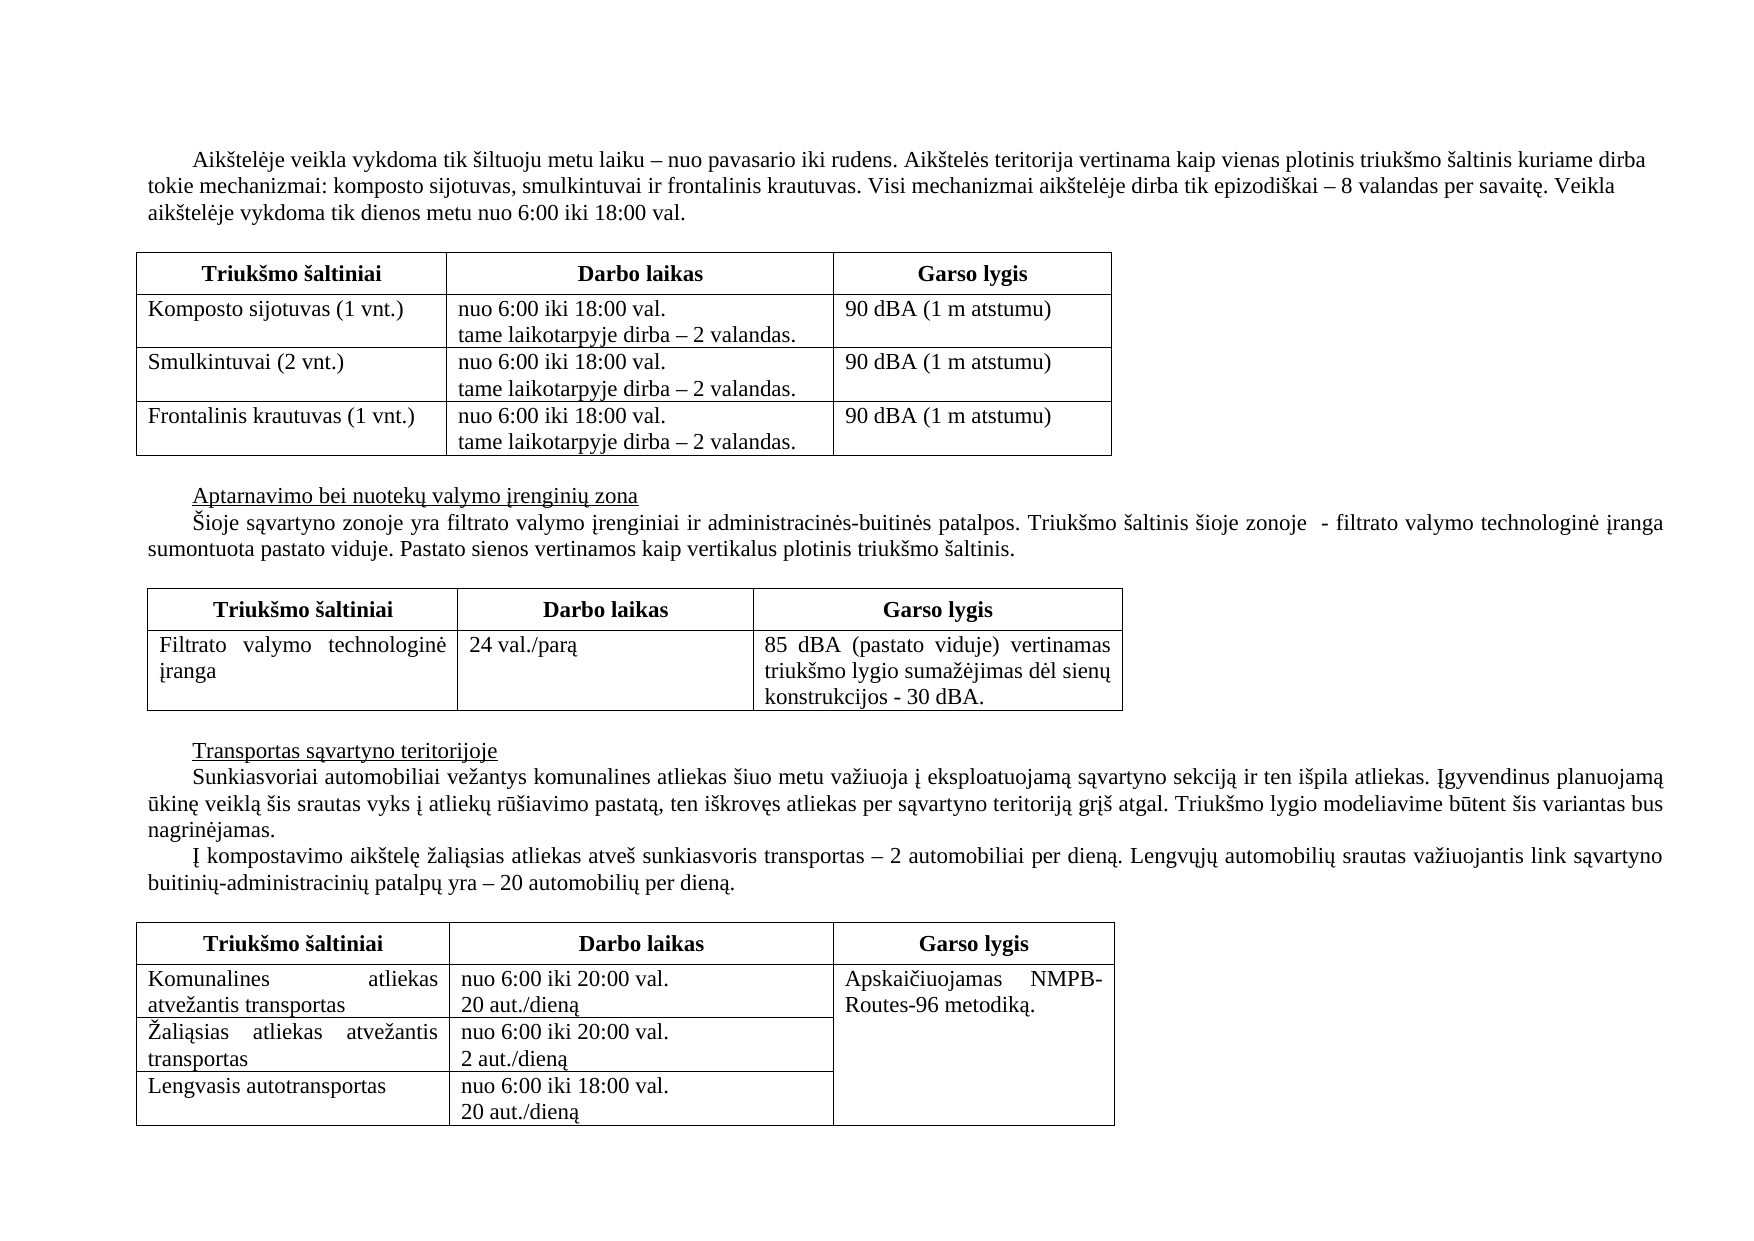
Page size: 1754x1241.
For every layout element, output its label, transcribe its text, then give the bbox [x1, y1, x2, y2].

table_cell 90 dBA (1 m atstumu) [834, 295, 1111, 347]
text Aptarnavimo bei nuotekų valymo įrenginių zona [148, 482, 1665, 508]
table_header Garso lygis [834, 253, 1111, 293]
table_cell Apskaičiuojamas NMPB-Routes-96 metodiką. [834, 965, 1114, 1125]
table_cell Frontalinis krautuvas (1 vnt.) [137, 402, 446, 455]
table_header Triukšmo šaltiniai [148, 589, 457, 629]
table_header Garso lygis [834, 923, 1114, 963]
table_cell Žaliąsias atliekas atvežantis transportas [137, 1018, 449, 1071]
table_cell nuo 6:00 iki 18:00 val. tame laikotarpyje dirba – 2 valandas. [447, 295, 833, 347]
table_cell nuo 6:00 iki 18:00 val. tame laikotarpyje dirba – 2 valandas. [447, 402, 833, 455]
table_cell 90 dBA (1 m atstumu) [834, 348, 1111, 401]
table_cell Filtrato valymo technologinė įranga [148, 631, 457, 710]
table_cell Smulkintuvai (2 vnt.) [137, 348, 446, 401]
table_cell 90 dBA (1 m atstumu) [834, 402, 1111, 455]
table_cell nuo 6:00 iki 18:00 val. 20 aut./dieną [450, 1072, 833, 1125]
table_cell Komunalines atliekas atvežantis transportas [137, 965, 449, 1017]
table_cell Komposto sijotuvas (1 vnt.) [137, 295, 446, 347]
text Aikštelėje veikla vykdoma tik šiltuoju metu laiku – nuo pavasario iki rudens. Aikštelės teritorija vertinama kaip vienas plotinis triukšmo šaltinis kuriame dirba tokie mechanizmai: komposto sijotuvas, smulkintuvai ir frontalinis krautuvas. Visi mechanizmai aikštelėje dirba tik epizodiškai – 8 valandas per savaitę. Veikla aikštelėje vykdoma tik dienos metu nuo 6:00 iki 18:00 val. [148, 146, 1665, 225]
text Į kompostavimo aikštelę žaliąsias atliekas atveš sunkiasvoris transportas – 2 automobiliai per dieną. Lengvųjų automobilių srautas važiuojantis link sąvartyno buitinių-administracinių patalpų yra – 20 automobilių per dieną. [148, 842, 1665, 895]
table_header Darbo laikas [450, 923, 833, 963]
table_header Garso lygis [754, 589, 1122, 629]
table_cell nuo 6:00 iki 20:00 val. 2 aut./dieną [450, 1018, 833, 1071]
text Transportas sąvartyno teritorijoje [148, 737, 1665, 763]
table_header Triukšmo šaltiniai [137, 253, 446, 293]
table_header Darbo laikas [458, 589, 753, 629]
table_cell nuo 6:00 iki 20:00 val. 20 aut./dieną [450, 965, 833, 1017]
table_cell 24 val./parą [458, 631, 753, 710]
text Šioje sąvartyno zonoje yra filtrato valymo įrenginiai ir administracinės-buitinės patalpos. Triukšmo šaltinis šioje zonoje - filtrato valymo technologinė įranga sumontuota pastato viduje. Pastato sienos vertinamos kaip vertikalus plotinis triukšmo šaltinis. [148, 508, 1665, 561]
text Sunkiasvoriai automobiliai vežantys komunalines atliekas šiuo metu važiuoja į eksploatuojamą sąvartyno sekciją ir ten išpila atliekas. Įgyvendinus planuojamą ūkinę veiklą šis srautas vyks į atliekų rūšiavimo pastatą, ten iškrovęs atliekas per sąvartyno teritoriją grįš atgal. Triukšmo lygio modeliavime būtent šis variantas bus nagrinėjamas. [148, 763, 1665, 842]
table_cell nuo 6:00 iki 18:00 val. tame laikotarpyje dirba – 2 valandas. [447, 348, 833, 401]
table_header Darbo laikas [447, 253, 833, 293]
table_cell 85 dBA (pastato viduje) vertinamas triukšmo lygio sumažėjimas dėl sienų konstrukcijos - 30 dBA. [754, 631, 1122, 710]
table_cell Lengvasis autotransportas [137, 1072, 449, 1125]
table_header Triukšmo šaltiniai [137, 923, 449, 963]
